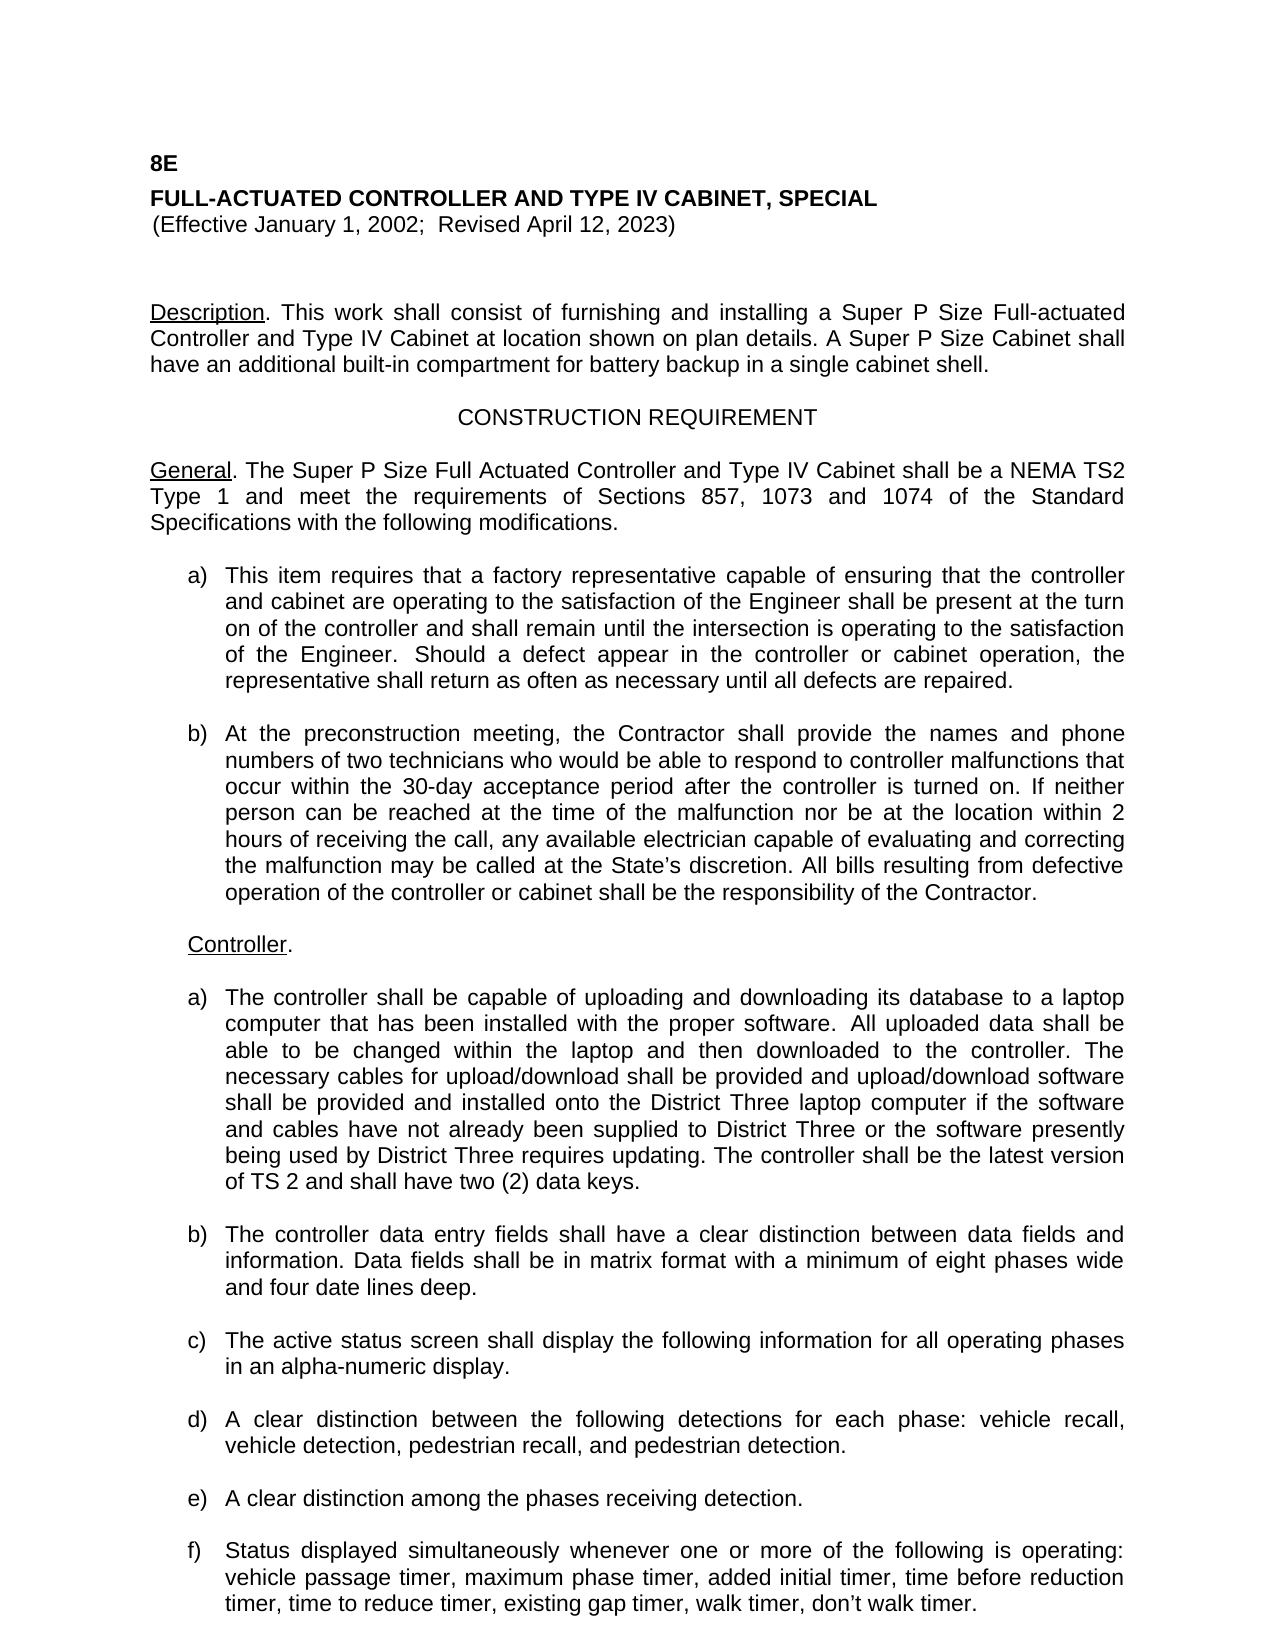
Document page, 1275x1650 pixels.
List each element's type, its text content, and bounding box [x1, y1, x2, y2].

list A clear distinction between the following detections for each phase: vehicle recall, vehicle detection, pedestrian recall, and pedestrian detection. [187, 1406, 1125, 1458]
list A clear distinction among the phases receiving detection. [187, 1485, 1137, 1511]
text FULL-ACTUATED CONTROLLER AND TYPE IV CABINET, SPECIAL [150, 185, 1137, 211]
list The controller shall be capable of uploading and downloading its database to a laptop computer that has been installed with the proper software. All uploaded data shall be able to be changed within the laptop and then downloaded to the controller. The necessary cables for upload/download shall be provided and upload/download software shall be provided and installed onto the District Three laptop computer if the software and cables have not already been supplied to District Three or the software presently being used by District Three requires updating. The controller shall be the latest version of TS 2 and shall have two (2) data keys. [187, 984, 1126, 1195]
text 8E [150, 150, 1137, 176]
list This item requires that a factory representative capable of ensuring that the controller and cabinet are operating to the satisfaction of the Engineer shall be present at the turn on of the controller and shall remain until the intersection is operating to the satisfaction of the Engineer. Should a defect appear in the controller or cabinet operation, the representative shall return as often as necessary until all defects are repaired. [187, 562, 1126, 694]
list Status displayed simultaneously whenever one or more of the following is operating: vehicle passage timer, maximum phase timer, added initial timer, time before reduction timer, time to reduce timer, existing gap timer, walk timer, don’t walk timer. [187, 1537, 1125, 1616]
text General. The Super P Size Full Actuated Controller and Type IV Cabinet shall be a NEMA TS2 Type 1 and meet the requirements of Sections 857, 1073 and 1074 of the Standard Specifications with the following modifications. [150, 457, 1125, 536]
list The controller data entry fields shall have a clear distinction between data fields and information. Data fields shall be in matrix format with a minimum of eight phases wide and four date lines deep. [187, 1221, 1126, 1300]
text CONSTRUCTION REQUIREMENT [457, 404, 1137, 430]
text (Effective January 1, 2002; Revised April 12, 2023) [139, 211, 1137, 237]
list At the preconstruction meeting, the Contractor shall provide the names and phone numbers of two technicians who would be able to respond to controller malfunctions that occur within the 30-day acceptance period after the controller is turned on. If neither person can be reached at the time of the malfunction nor be at the location within 2 hours of receiving the call, any available electrician capable of evaluating and correcting the malfunction may be called at the State’s discretion. All bills resulting from defective operation of the controller or cabinet shall be the responsibility of the Contractor. [187, 720, 1126, 905]
text Controller. [150, 931, 1137, 957]
text Description. This work shall consist of furnishing and installing a Super P Size Full-actuated Controller and Type IV Cabinet at location shown on plan details. A Super P Size Cabinet shall have an additional built-in compartment for battery backup in a single cabinet shell. [150, 298, 1126, 378]
list The active status screen shall display the following information for all operating phases in an alpha-numeric display. [187, 1327, 1125, 1379]
